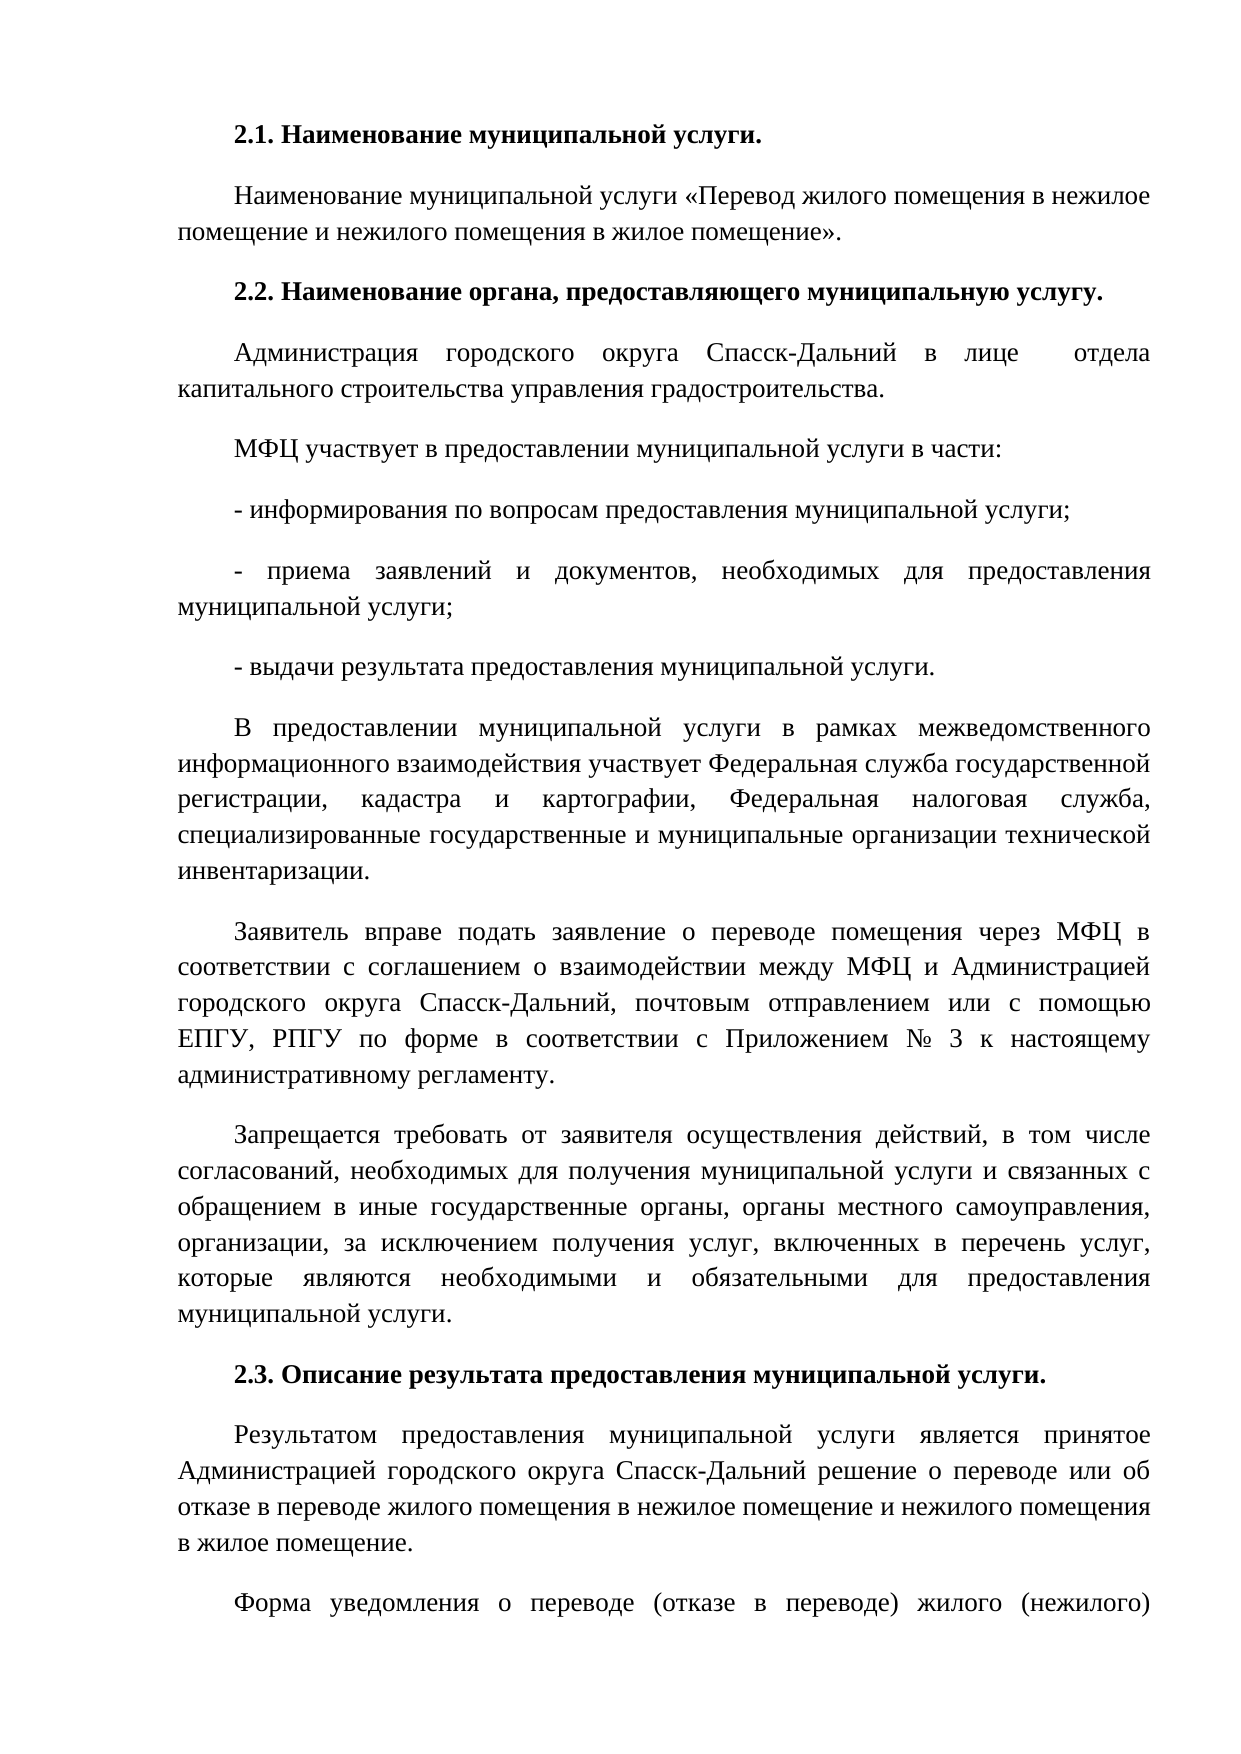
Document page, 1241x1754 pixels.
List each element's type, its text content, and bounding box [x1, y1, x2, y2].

text Администрация городского округа Спасск-Дальний в лице отдела капитального строительства управления градостроительства. [177, 336, 1152, 403]
text - приема заявлений и документов, необходимых для предоставления муниципальной услуги; [177, 554, 1152, 621]
text МФЦ участвует в предоставлении муниципальной услуги в части: [177, 432, 1152, 464]
text 2.2. Наименование органа, предоставляющего муниципальную услугу. [177, 275, 1152, 306]
text Заявитель вправе подать заявление о переводе помещения через МФЦ в соответствии с соглашением о взаимодействии между МФЦ и Администрацией городского округа Спасск-Дальний, почтовым отправлением или с помощью ЕПГУ, РПГУ по форме в соответствии с Приложением № 3 к настоящему административному регламенту. [177, 915, 1152, 1089]
text - информирования по вопросам предоставления муниципальной услуги; [177, 493, 1152, 524]
text 2.3. Описание результата предоставления муниципальной услуги. [177, 1358, 1152, 1389]
text Запрещается требовать от заявителя осуществления действий, в том числе согласований, необходимых для получения муниципальной услуги и связанных с обращением в иные государственные органы, органы местного самоуправления, организации, за исключением получения услуг, включенных в перечень услуг, которые являются необходимыми и обязательными для предоставления муниципальной услуги. [177, 1118, 1152, 1328]
text 2.1. Наименование муниципальной услуги. [177, 118, 1152, 149]
text В предоставлении муниципальной услуги в рамках межведомственного информационного взаимодействия участвует Федеральная служба государственной регистрации, кадастра и картографии, Федеральная налоговая служба, специализированные государственные и муниципальные организации технической инвентаризации. [177, 711, 1152, 885]
text Результатом предоставления муниципальной услуги является принятое Администрацией городского округа Спасск-Дальний решение о переводе или об отказе в переводе жилого помещения в нежилое помещение и нежилого помещения в жилое помещение. [177, 1418, 1152, 1557]
text Наименование муниципальной услуги «Перевод жилого помещения в нежилое помещение и нежилого помещения в жилое помещение». [177, 179, 1152, 246]
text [177, 1586, 1152, 1618]
text - выдачи результата предоставления муниципальной услуги. [177, 650, 1152, 682]
